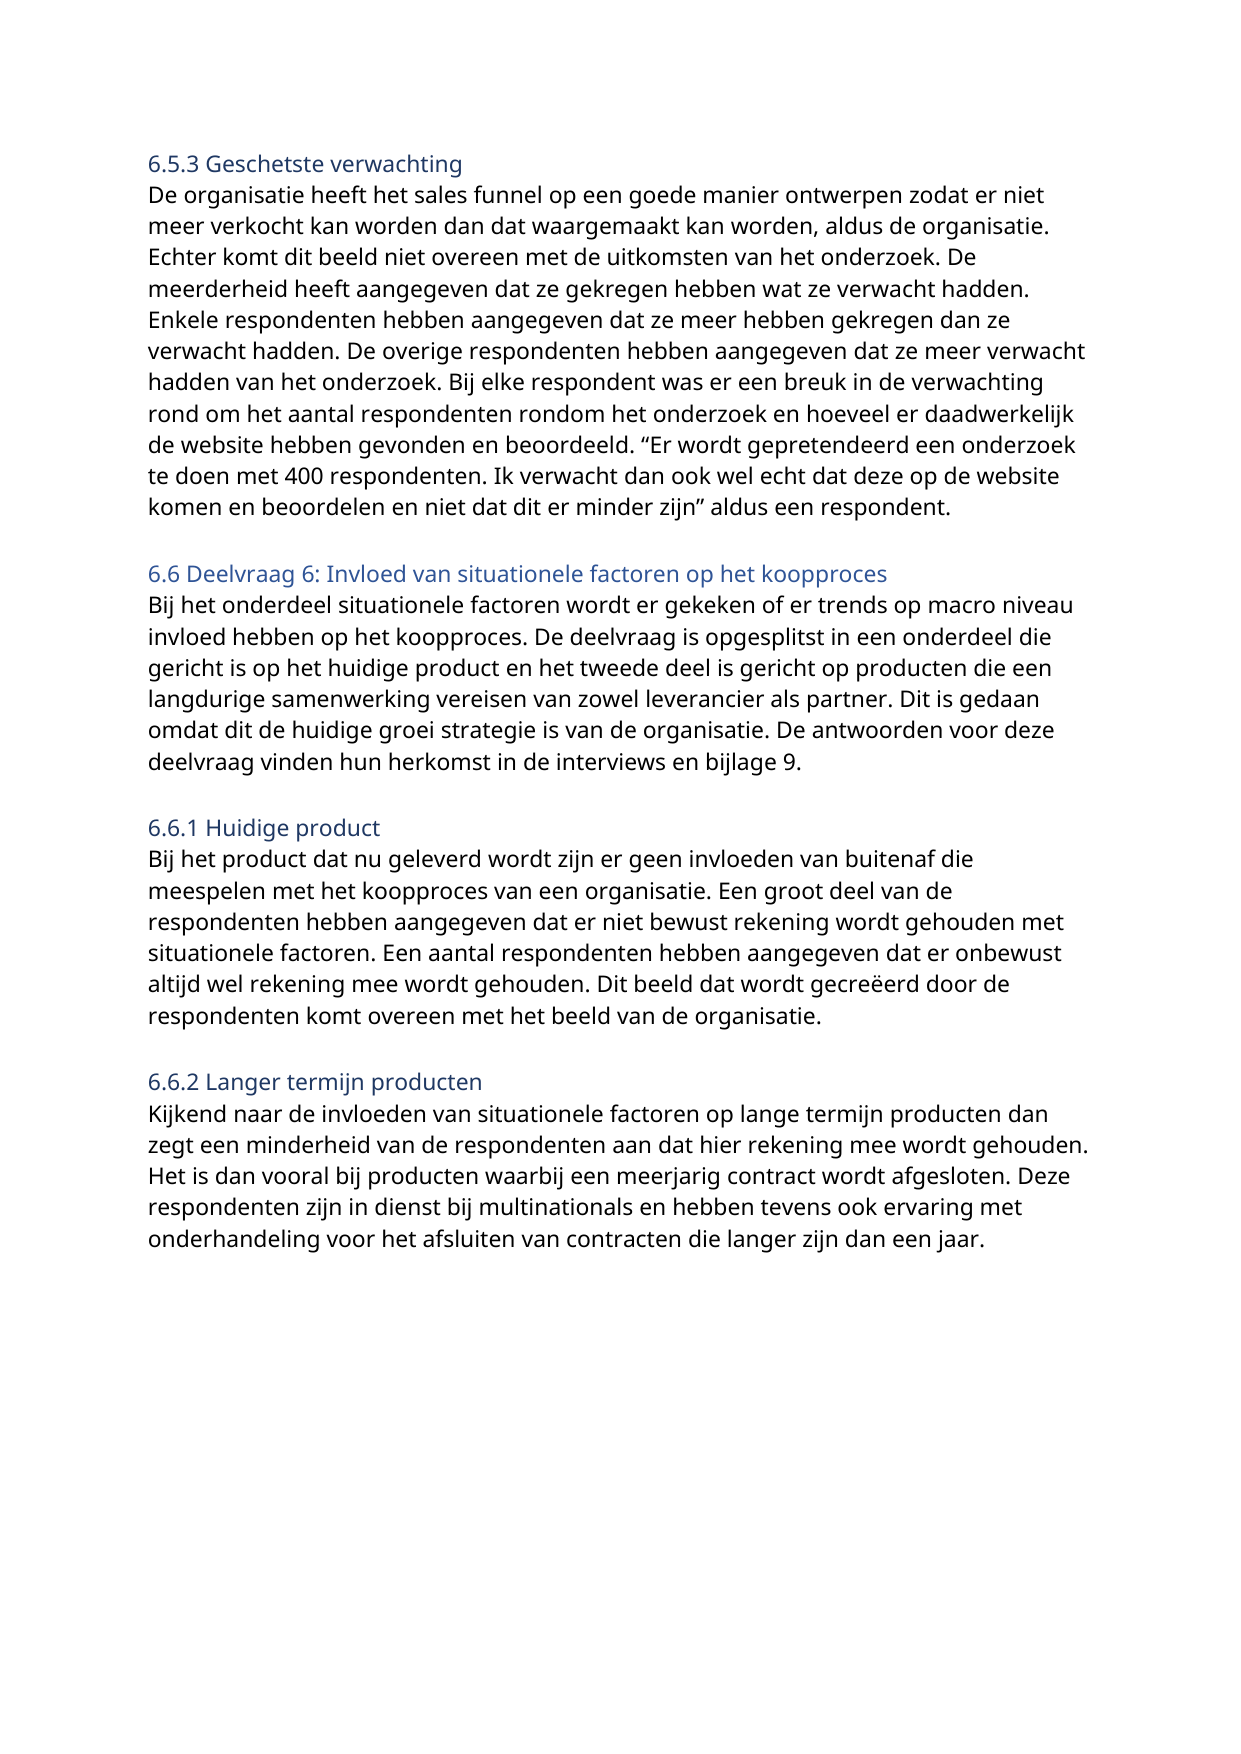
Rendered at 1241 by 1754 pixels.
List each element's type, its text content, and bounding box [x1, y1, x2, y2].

text Bij het product dat nu geleverd wordt zijn er geen invloeden van buitenaf die meespelen met het koopproces van een organisatie. Een groot deel van de respondenten hebben aangegeven dat er niet bewust rekening wordt gehouden met situationele factoren. Een aantal respondenten hebben aangegeven dat er onbewust altijd wel rekening mee wordt gehouden. Dit beeld dat wordt gecreëerd door de respondenten komt overeen met het beeld van de organisatie. [148, 843, 1093, 1031]
subtitle 6.5.3 Geschetste verwachting [148, 148, 1093, 179]
subtitle 6.6.1 Huidige product [148, 812, 1093, 843]
text De organisatie heeft het sales funnel op een goede manier ontwerpen zodat er niet meer verkocht kan worden dan dat waargemaakt kan worden, aldus de organisatie. Echter komt dit beeld niet overeen met de uitkomsten van het onderzoek. De meerderheid heeft aangegeven dat ze gekregen hebben wat ze verwacht hadden. Enkele respondenten hebben aangegeven dat ze meer hebben gekregen dan ze verwacht hadden. De overige respondenten hebben aangegeven dat ze meer verwacht hadden van het onderzoek. Bij elke respondent was er een breuk in de verwachting rond om het aantal respondenten rondom het onderzoek en hoeveel er daadwerkelijk de website hebben gevonden en beoordeeld. “Er wordt gepretendeerd een onderzoek te doen met 400 respondenten. Ik verwacht dan ook wel echt dat deze op de website komen en beoordelen en niet dat dit er minder zijn” aldus een respondent. [148, 179, 1093, 523]
subtitle 6.6.2 Langer termijn producten [148, 1066, 1093, 1098]
text Bij het onderdeel situationele factoren wordt er gekeken of er trends op macro niveau invloed hebben op het koopproces. De deelvraag is opgesplitst in een onderdeel die gericht is op het huidige product en het tweede deel is gericht op producten die een langdurige samenwerking vereisen van zowel leverancier als partner. Dit is gedaan omdat dit de huidige groei strategie is van de organisatie. De antwoorden voor deze deelvraag vinden hun herkomst in de interviews en bijlage 9. [148, 589, 1093, 777]
subtitle 6.6 Deelvraag 6: Invloed van situationele factoren op het koopproces [148, 558, 1093, 589]
text Kijkend naar de invloeden van situationele factoren op lange termijn producten dan zegt een minderheid van de respondenten aan dat hier rekening mee wordt gehouden. Het is dan vooral bij producten waarbij een meerjarig contract wordt afgesloten. Deze respondenten zijn in dienst bij multinationals en hebben tevens ook ervaring met onderhandeling voor het afsluiten van contracten die langer zijn dan een jaar. [148, 1098, 1093, 1254]
